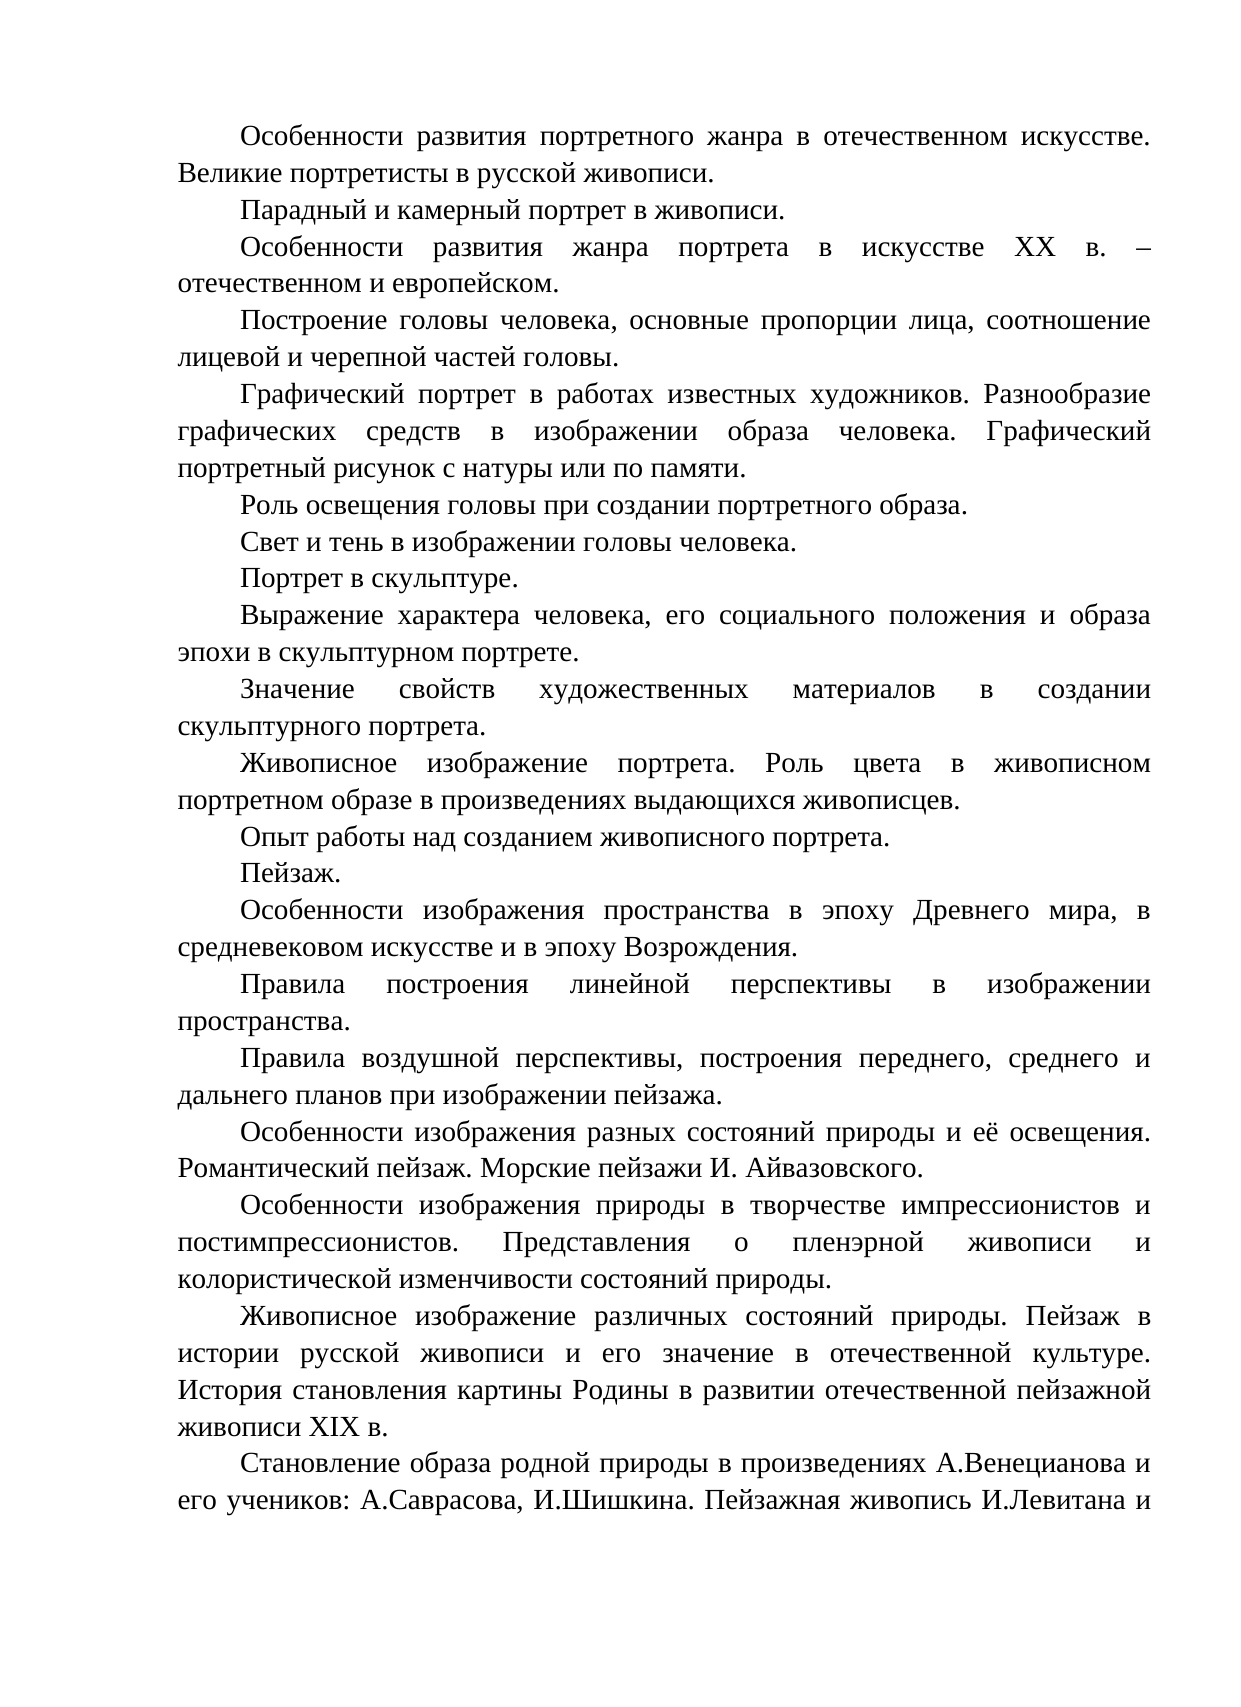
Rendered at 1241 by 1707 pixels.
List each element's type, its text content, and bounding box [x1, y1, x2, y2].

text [177, 1446, 1152, 1516]
text Особенности изображения природы в творчестве импрессионистов и постимпрессионистов. Представления о пленэрной живописи и колористической изменчивости состояний природы. [177, 1187, 1152, 1295]
text Особенности развития портретного жанра в отечественном искусстве. Великие портретисты в русской живописи. [177, 118, 1152, 188]
text Графический портрет в работах известных художников. Разнообразие графических средств в изображении образа человека. Графический портретный рисунок с натуры или по памяти. [177, 376, 1152, 483]
text Свет и тень в изображении головы человека. [177, 524, 1152, 557]
text Построение головы человека, основные пропорции лица, соотношение лицевой и черепной частей головы. [177, 302, 1152, 373]
text Роль освещения головы при создании портретного образа. [177, 487, 1152, 520]
text Живописное изображение различных состояний природы. Пейзаж в истории русской живописи и его значение в отечественной культуре. История становления картины Родины в развитии отечественной пейзажной живописи XIX в. [177, 1298, 1152, 1442]
text Особенности развития жанра портрета в искусстве ХХ в. – отечественном и европейском. [177, 229, 1152, 299]
text Портрет в скульптуре. [177, 561, 1152, 594]
text Правила воздушной перспективы, построения переднего, среднего и дальнего планов при изображении пейзажа. [177, 1040, 1152, 1110]
text Особенности изображения разных состояний природы и её освещения. Романтический пейзаж. Морские пейзажи И. Айвазовского. [177, 1114, 1152, 1184]
text Правила построения линейной перспективы в изображении пространства. [177, 966, 1152, 1037]
text Выражение характера человека, его социального положения и образа эпохи в скульптурном портрете. [177, 597, 1152, 668]
text Опыт работы над созданием живописного портрета. [177, 819, 1152, 852]
text Живописное изображение портрета. Роль цвета в живописном портретном образе в произведениях выдающихся живописцев. [177, 745, 1152, 815]
text Парадный и камерный портрет в живописи. [177, 192, 1152, 225]
text Пейзаж. [177, 856, 1152, 889]
text Особенности изображения пространства в эпоху Древнего мира, в средневековом искусстве и в эпоху Возрождения. [177, 892, 1152, 963]
text Значение свойств художественных материалов в создании скульптурного портрета. [177, 671, 1152, 742]
